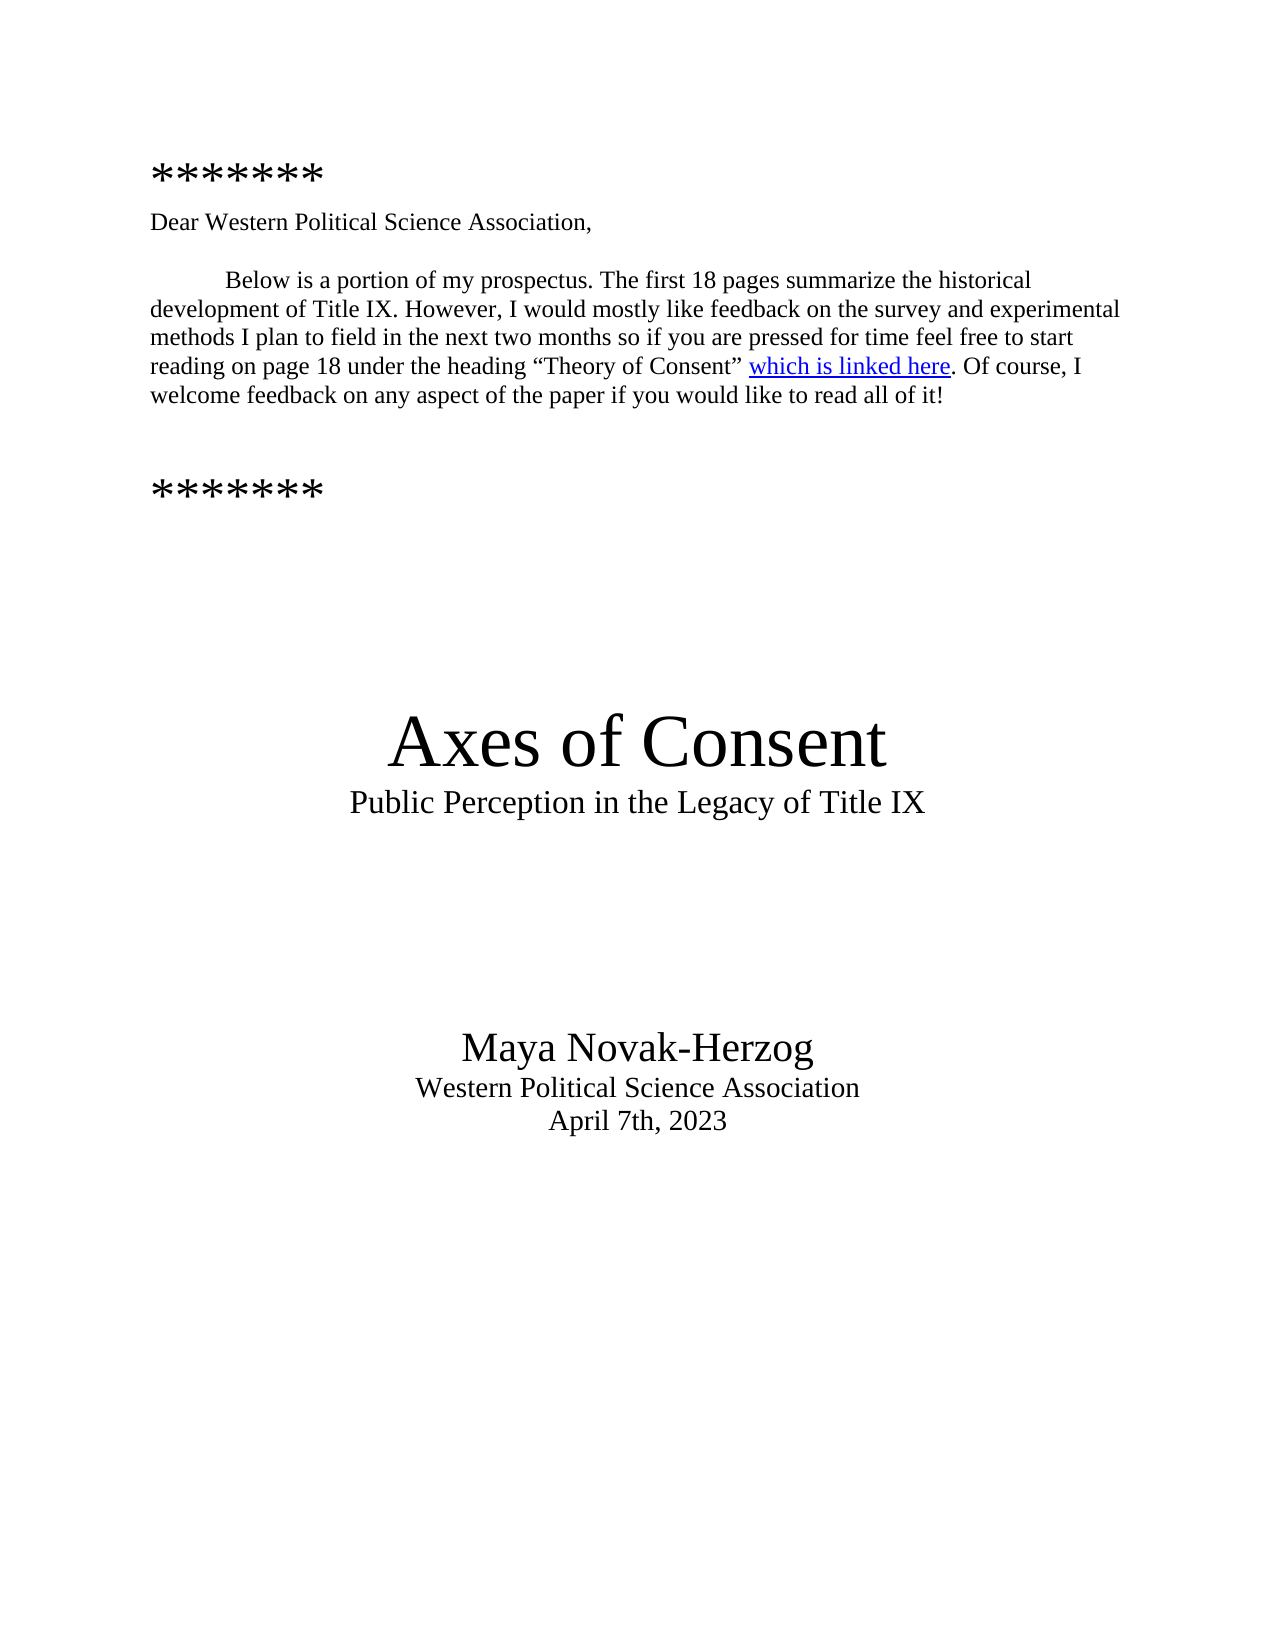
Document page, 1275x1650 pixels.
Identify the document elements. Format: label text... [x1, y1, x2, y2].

text ******* [150, 466, 1125, 524]
text ******* [150, 150, 1125, 207]
text Maya Novak-Herzog [150, 1022, 1125, 1070]
text Axes of Consent [150, 696, 1125, 782]
text Public Perception in the Legacy of Title IX [150, 782, 1125, 821]
text Dear Western Political Science Association, [150, 207, 1125, 236]
text April 7th, 2023 [150, 1103, 1125, 1137]
text Below is a portion of my prospectus. The first 18 pages summarize the historical development of Title IX. However, I would mostly like feedback on the survey and experimental methods I plan to field in the next two months so if you are pressed for time feel free to start reading on page 18 under the heading “Theory of Consent” which is linked here. Of course, I welcome feedback on any aspect of the paper if you would like to read all of it! [150, 265, 1125, 409]
text Western Political Science Association [150, 1070, 1125, 1103]
